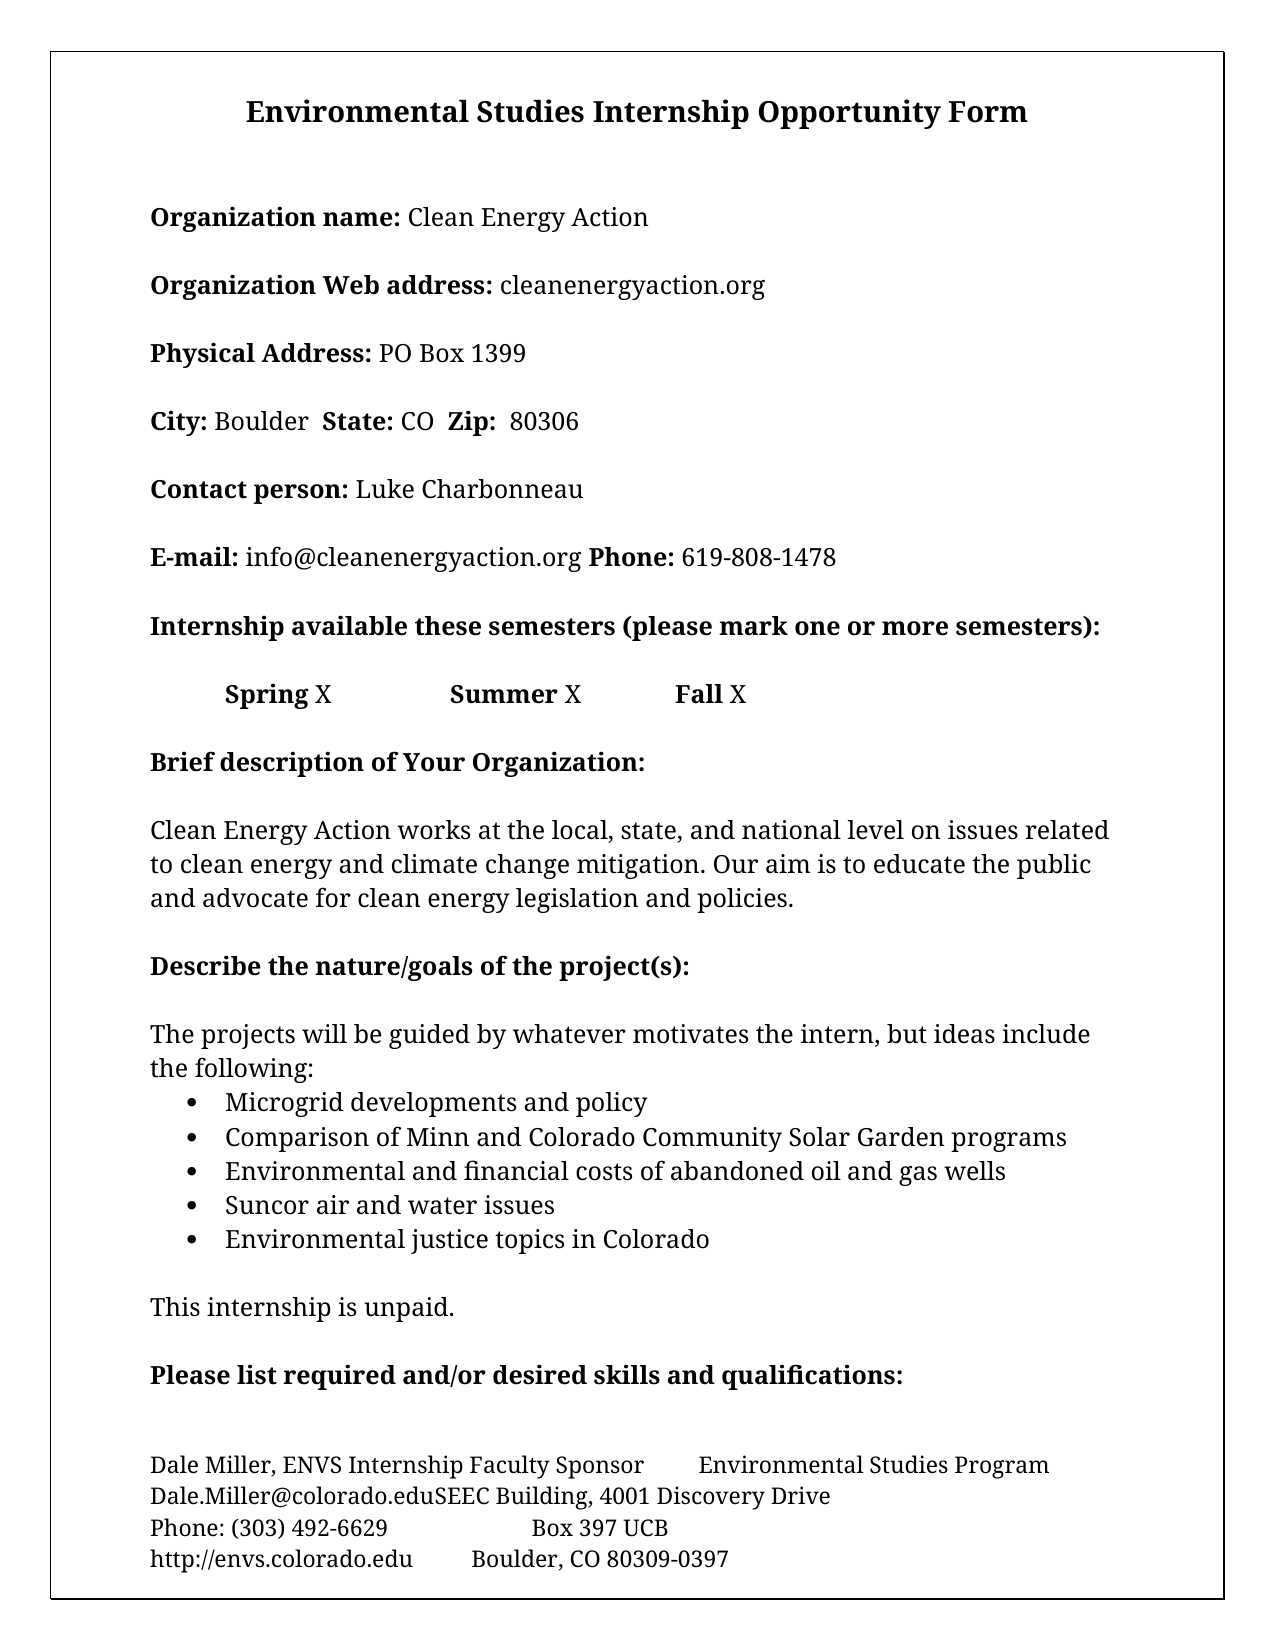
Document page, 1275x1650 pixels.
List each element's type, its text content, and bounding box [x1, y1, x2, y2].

text Organization name: Clean Energy Action [150, 199, 1124, 233]
text Internship available these semesters (please mark one or more semesters): [150, 608, 1124, 642]
text Contact person: Luke Charbonneau [150, 472, 1124, 506]
text Brief description of Your Organization: [150, 744, 1124, 778]
text Describe the nature/goals of the project(s): [150, 949, 1124, 983]
text Environmental Studies Internship Opportunity Form [150, 92, 1124, 131]
list Environmental and financial costs of abandoned oil and gas wells [187, 1153, 1124, 1187]
text Clean Energy Action works at the local, state, and national level on issues related to clean energy and climate change mitigation. Our aim is to educate the public and advocate for clean energy legislation and policies. [150, 813, 1124, 915]
list Suncor air and water issues [187, 1187, 1124, 1221]
list Microgrid developments and policy [187, 1085, 1124, 1119]
text Organization Web address: cleanenergyaction.org [150, 268, 1124, 302]
text Spring X Summer X Fall X [150, 676, 1124, 710]
text Physical Address: PO Box 1399 [150, 336, 1124, 370]
list Comparison of Minn and Colorado Community Solar Garden programs [187, 1119, 1124, 1153]
list Environmental justice topics in Colorado [187, 1221, 1124, 1255]
text This internship is unpaid. [150, 1289, 1124, 1323]
text The projects will be guided by whatever motivates the intern, but ideas include the following: [150, 1017, 1124, 1085]
text Please list required and/or desired skills and qualifications: [150, 1358, 1124, 1392]
text E-mail: info@cleanenergyaction.org Phone: 619-808-1478 [150, 540, 1124, 574]
text City: Boulder State: CO Zip: 80306 [150, 404, 1124, 438]
